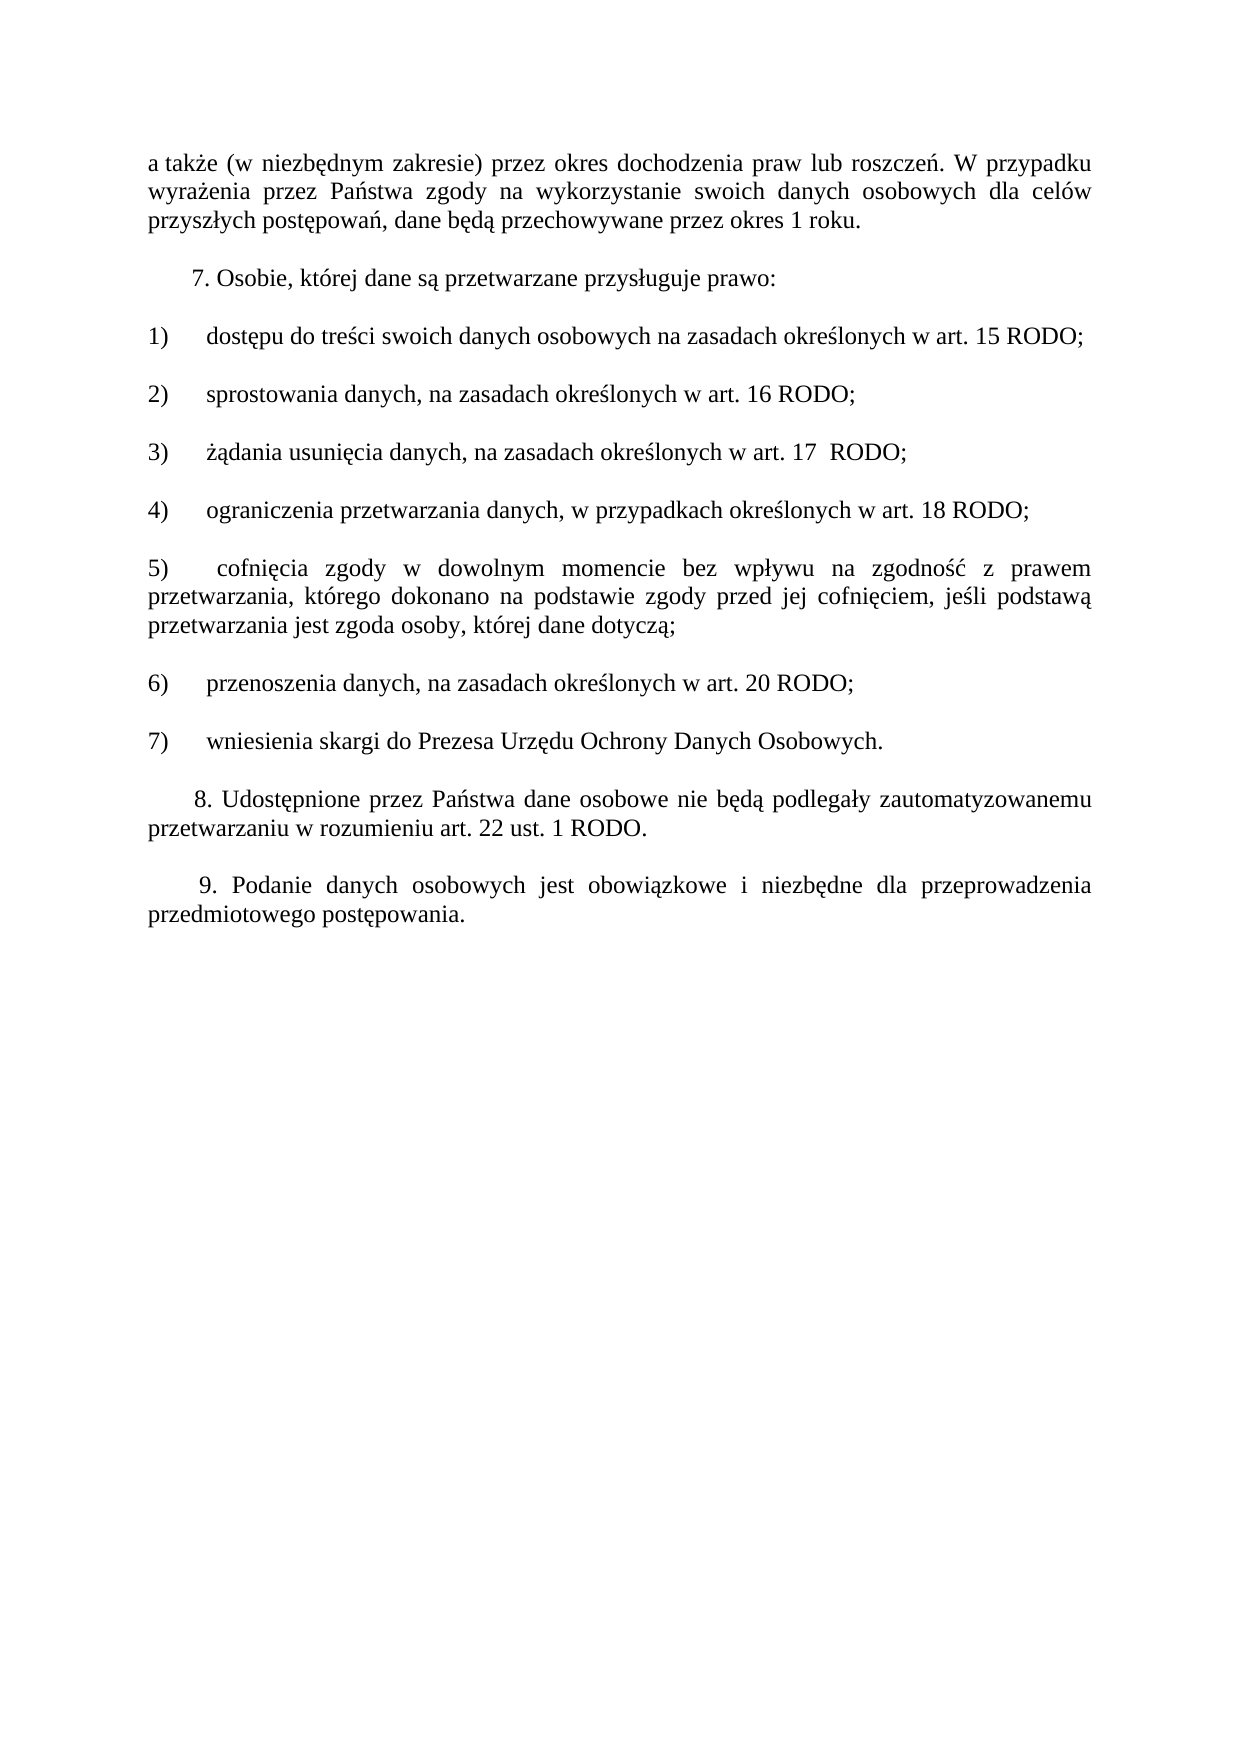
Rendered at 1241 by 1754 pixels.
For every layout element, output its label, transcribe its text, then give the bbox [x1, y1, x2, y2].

text 5) cofnięcia zgody w dowolnym momencie bez wpływu na zgodność z prawem przetwarzania, którego dokonano na podstawie zgody przed jej cofnięciem, jeśli podstawą przetwarzania jest zgoda osoby, której dane dotyczą; [148, 553, 1093, 639]
text 3) żądania usunięcia danych, na zasadach określonych w art. 17 RODO; [148, 437, 1093, 466]
text 7) wniesienia skargi do Prezesa Urzędu Ochrony Danych Osobowych. [148, 726, 1093, 755]
text 9. Podanie danych osobowych jest obowiązkowe i niezbędne dla przeprowadzenia przedmiotowego postępowania. [148, 871, 1093, 928]
text 8. Udostępnione przez Państwa dane osobowe nie będą podlegały zautomatyzowanemu przetwarzaniu w rozumieniu art. 22 ust. 1 RODO. [148, 784, 1093, 841]
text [148, 148, 1093, 234]
text 4) ograniczenia przetwarzania danych, w przypadkach określonych w art. 18 RODO; [148, 495, 1093, 523]
text 7. Osobie, której dane są przetwarzane przysługuje prawo: [148, 263, 1093, 292]
text 6) przenoszenia danych, na zasadach określonych w art. 20 RODO; [148, 668, 1093, 697]
text 2) sprostowania danych, na zasadach określonych w art. 16 RODO; [148, 379, 1093, 408]
text 1) dostępu do treści swoich danych osobowych na zasadach określonych w art. 15 RODO; [148, 321, 1093, 350]
